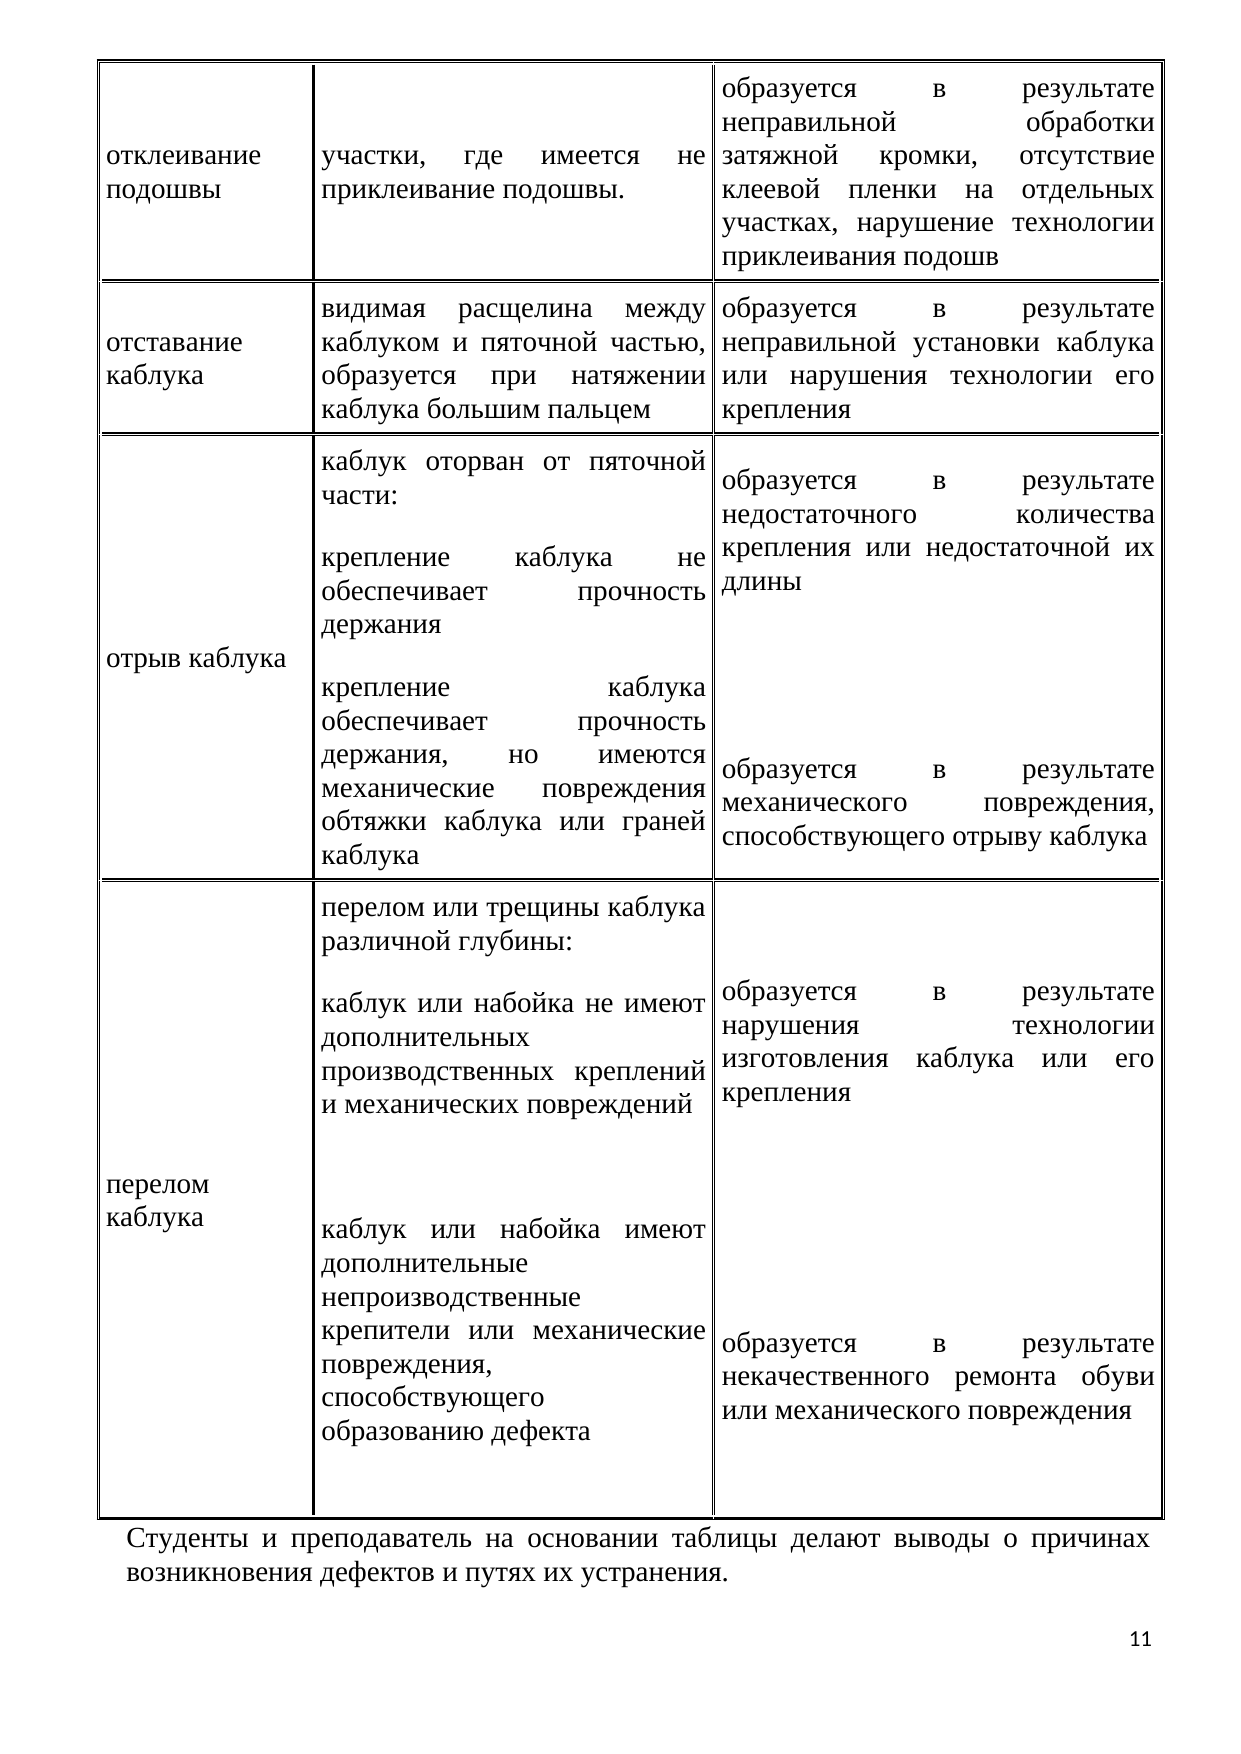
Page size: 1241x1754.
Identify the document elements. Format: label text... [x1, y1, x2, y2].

table_cell перелом каблука [100, 878, 313, 1517]
table_cell видимая расщелина между каблуком и пяточной частью, образуется при натяжении каблука большим пальцем [315, 283, 712, 432]
text Студенты и преподаватель на основании таблицы делают выводы о причинах возникновения дефектов и путях их устранения. [126, 1520, 1152, 1587]
table_cell образуется в результате неправильной установки каблука или нарушения технологии его крепления [715, 279, 1162, 432]
table_cell перелом или трещины каблука различной глубины: каблук или набойка не имеют дополнительных производственных креплений и механических повреждений каблук или набойка имеют дополнительные непроизводственные крепители или механические повреждения, способствующего образованию дефекта [313, 882, 714, 1517]
table_cell участки, где имеется не приклеивание подошвы. [313, 63, 714, 279]
table_cell образуется в результате нарушения технологии изготовления каблука или его крепления образуется в результате некачественного ремонта обуви или механического повреждения [714, 878, 1162, 1517]
table_cell отклеивание подошвы [100, 63, 313, 279]
table_cell образуется в результате неправильной обработки затяжной кромки, отсутствие клеевой пленки на отдельных участках, нарушение технологии приклеивания подошв [714, 63, 1161, 279]
table_cell каблук оторван от пяточной части: крепление каблука не обеспечивает прочность держания крепление каблука обеспечивает прочность держания, но имеются механические повреждения обтяжки каблука или граней каблука [315, 436, 712, 878]
table_cell отставание каблука [100, 279, 312, 432]
table_cell отрыв каблука [100, 432, 312, 878]
table_cell образуется в результате недостаточного количества крепления или недостаточной их длины образуется в результате механического повреждения, способствующего отрыву каблука [715, 432, 1162, 878]
